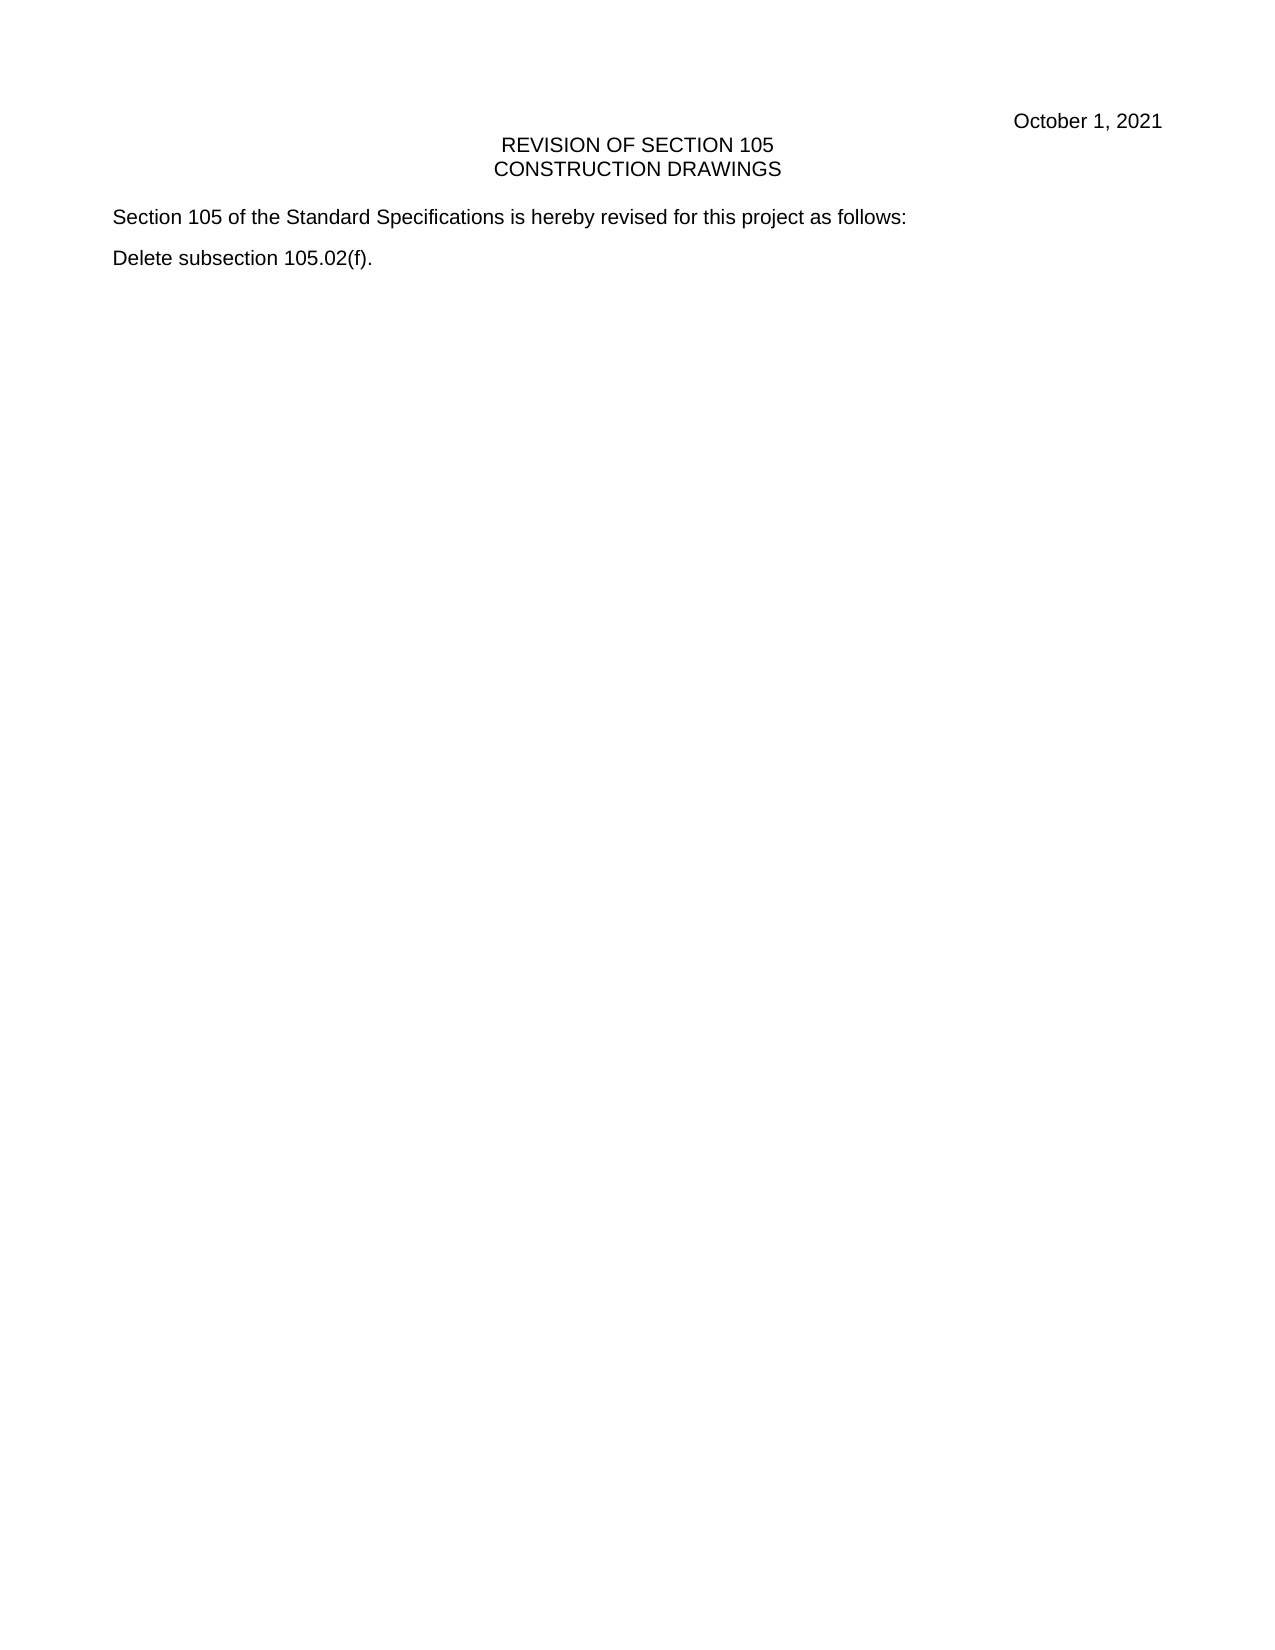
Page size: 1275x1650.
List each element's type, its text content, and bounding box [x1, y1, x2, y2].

text REVISION OF SECTION 105 [112, 133, 1162, 157]
text Section 105 of the Standard Specifications is hereby revised for this project as follows: [112, 205, 1162, 229]
text October 1, 2021 [112, 109, 1162, 133]
text Delete subsection 105.02(f). [112, 246, 1162, 269]
text CONSTRUCTION DRAWINGS [112, 157, 1162, 181]
